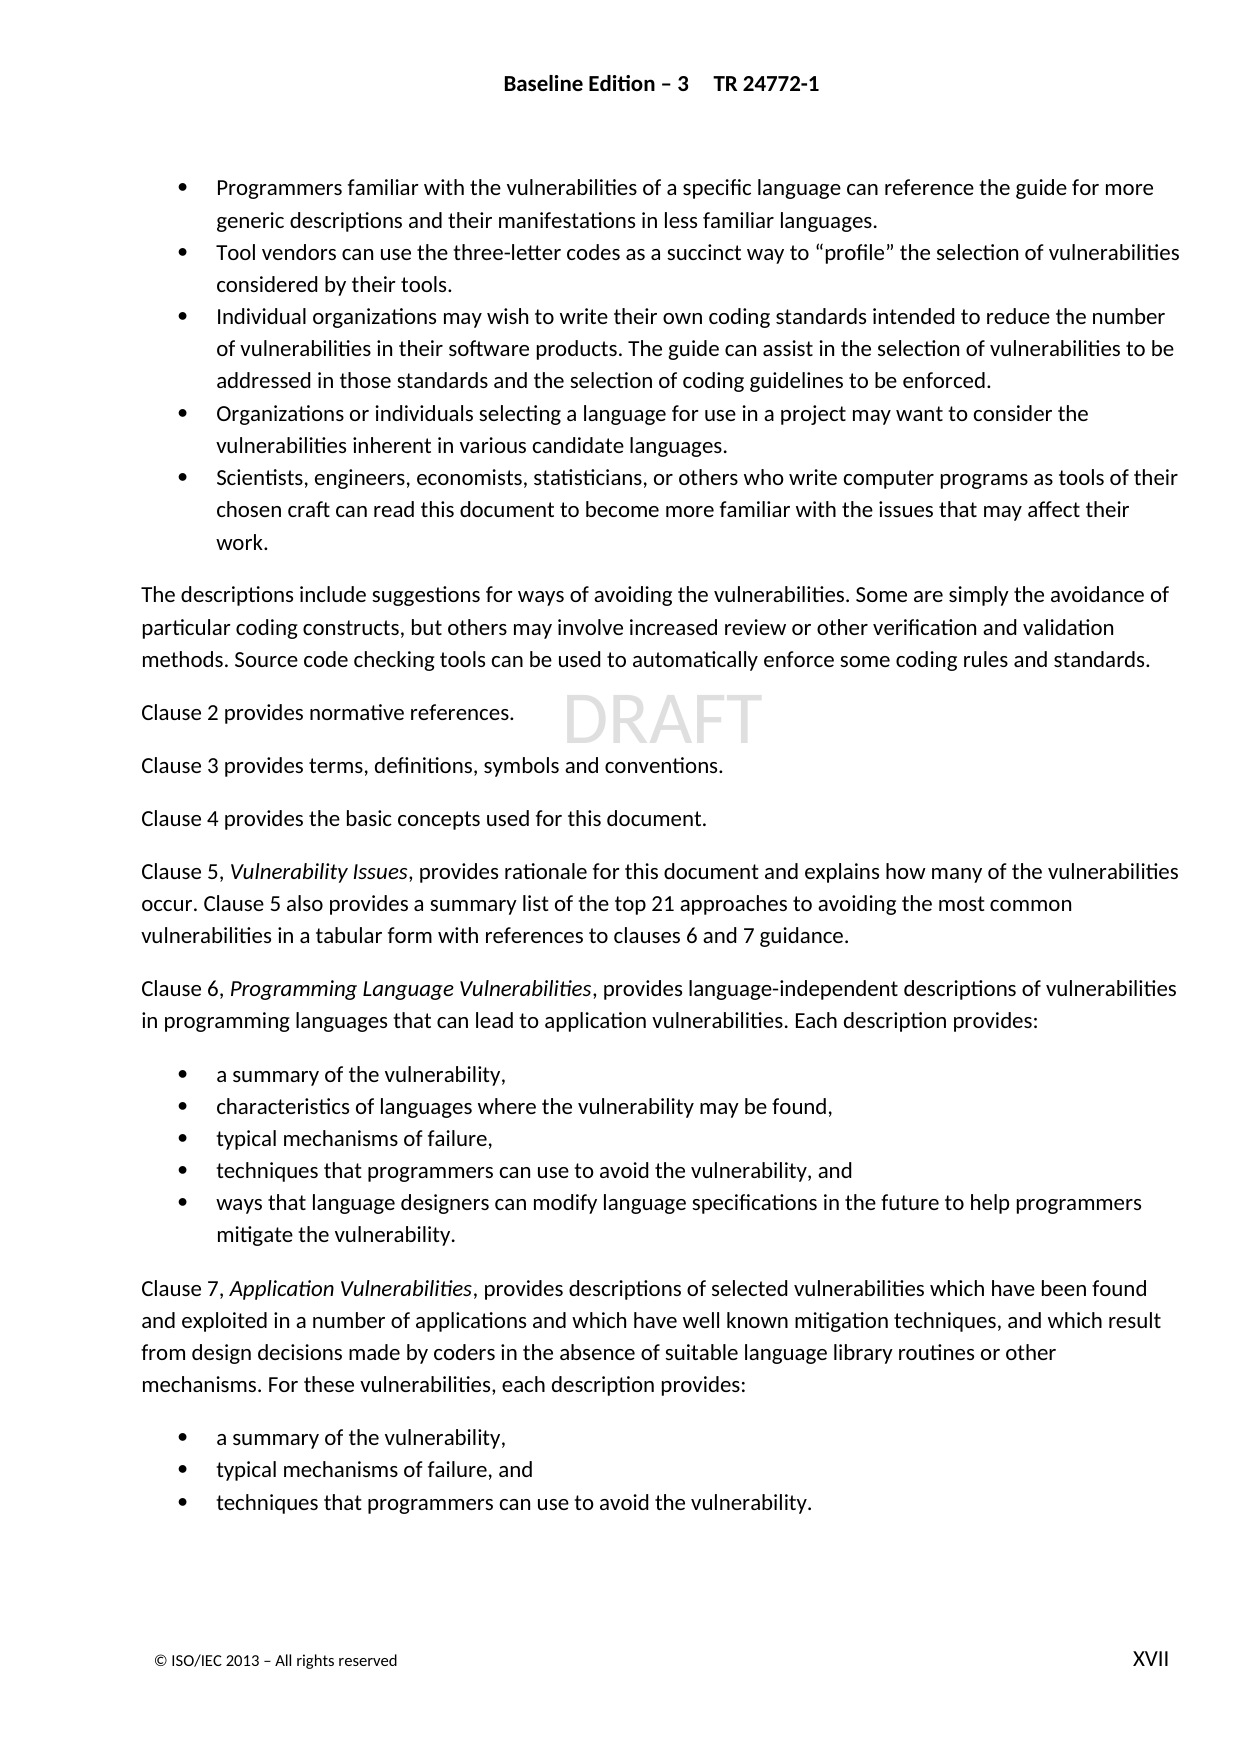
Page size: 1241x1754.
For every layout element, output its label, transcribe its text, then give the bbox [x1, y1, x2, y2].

list ways that language designers can modify language specifications in the future to help programmers mitigate the vulnerability. [178, 1188, 1182, 1249]
list Individual organizations may wish to write their own coding standards intended to reduce the number of vulnerabilities in their software products. The guide can assist in the selection of vulnerabilities to be addressed in those standards and the selection of coding guidelines to be enforced. [178, 302, 1182, 395]
text Clause 2 provides normative references. [141, 698, 1182, 726]
text Clause 4 provides the basic concepts used for this document. [141, 804, 1182, 832]
text Clause 6, Programming Language Vulnerabilities, provides language-independent descriptions of vulnerabilities in programming languages that can lead to application vulnerabilities. Each description provides: [141, 974, 1182, 1035]
text The descriptions include suggestions for ways of avoiding the vulnerabilities. Some are simply the avoidance of particular coding constructs, but others may involve increased review or other verification and validation methods. Source code checking tools can be used to automatically enforce some coding rules and standards. [141, 581, 1182, 673]
text Clause 3 provides terms, definitions, symbols and conventions. [141, 751, 1182, 779]
list techniques that programmers can use to avoid the vulnerability, and [178, 1156, 1182, 1184]
text Clause 5, Vulnerability Issues, provides rationale for this document and explains how many of the vulnerabilities occur. Clause 5 also provides a summary list of the top 21 approaches to avoiding the most common vulnerabilities in a tabular form with references to clauses 6 and 7 guidance. [141, 857, 1182, 949]
list typical mechanisms of failure, and [178, 1455, 1182, 1483]
list Programmers familiar with the vulnerabilities of a specific language can reference the guide for more generic descriptions and their manifestations in less familiar languages. [178, 173, 1182, 234]
list a summary of the vulnerability, [178, 1060, 1182, 1088]
list characteristics of languages where the vulnerability may be found, [178, 1092, 1182, 1120]
text Clause 7, Application Vulnerabilities, provides descriptions of selected vulnerabilities which have been found and exploited in a number of applications and which have well known mitigation techniques, and which result from design decisions made by coders in the absence of suitable language library routines or other mechanisms. For these vulnerabilities, each description provides: [141, 1274, 1182, 1398]
list Scientists, engineers, economists, statisticians, or others who write computer programs as tools of their chosen craft can read this document to become more familiar with the issues that may affect their work. [178, 463, 1182, 556]
list Tool vendors can use the three-letter codes as a succinct way to “profile” the selection of vulnerabilities considered by their tools. [178, 238, 1182, 298]
list a summary of the vulnerability, [178, 1423, 1182, 1451]
list Organizations or individuals selecting a language for use in a project may want to consider the vulnerabilities inherent in various candidate languages. [178, 399, 1182, 459]
list typical mechanisms of failure, [178, 1124, 1182, 1152]
list techniques that programmers can use to avoid the vulnerability. [178, 1488, 1182, 1516]
